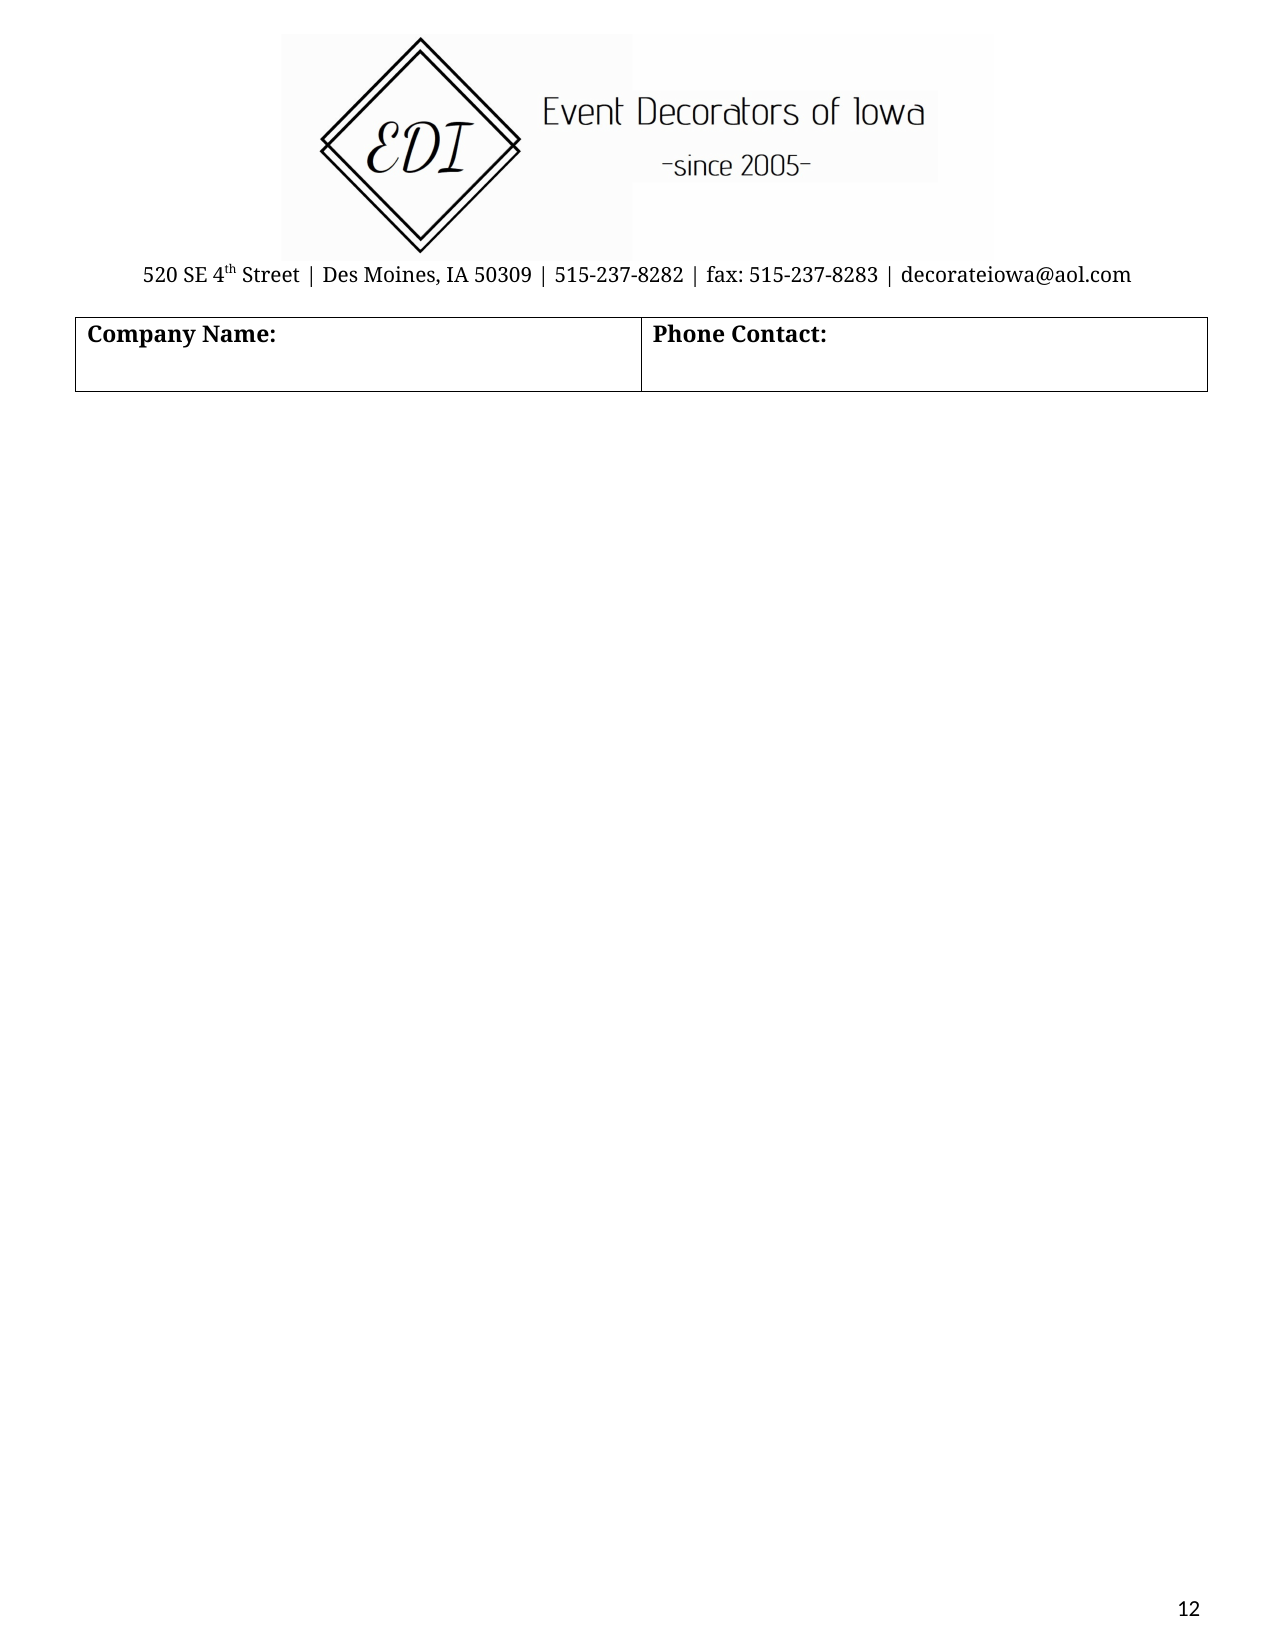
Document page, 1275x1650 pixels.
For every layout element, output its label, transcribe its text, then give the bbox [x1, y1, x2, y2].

picture [281, 34, 994, 261]
table_cell Phone Contact: [642, 318, 1207, 391]
table_cell Company Name: [76, 318, 641, 391]
